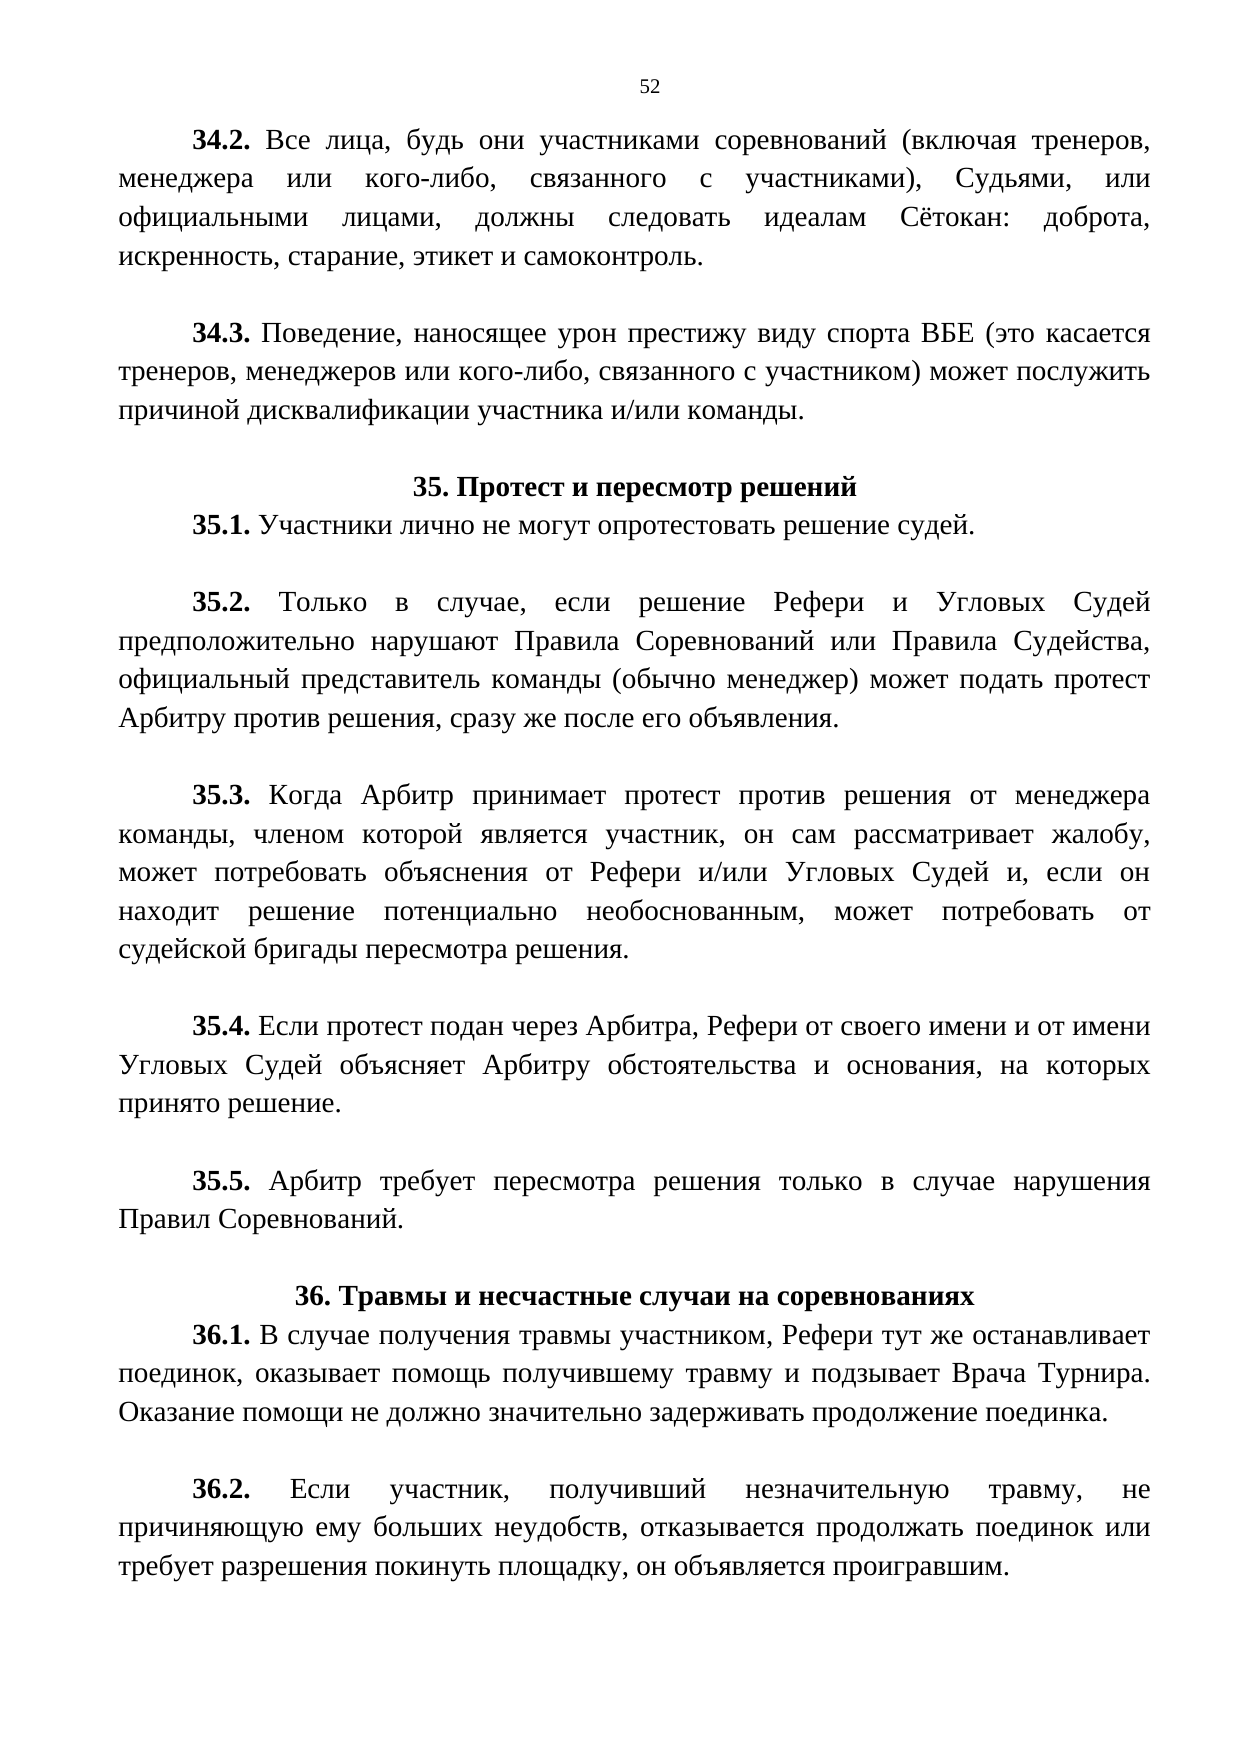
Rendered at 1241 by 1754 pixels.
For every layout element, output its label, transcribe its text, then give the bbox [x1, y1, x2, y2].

text 36. Травмы и несчастные случаи на соревнованиях [118, 1278, 1152, 1312]
text 36.1. В случае получения травмы участником, Рефери тут же останавливает поединок, оказывает помощь получившему травму и подзывает Врача Турнира. Оказание помощи не должно значительно задерживать продолжение поединка. [118, 1317, 1152, 1427]
text 34.3. Поведение, наносящее урон престижу виду спорта ВБЕ (это касается тренеров, менеджеров или кого-либо, связанного с участником) может послужить причиной дисквалификации участника и/или команды. [118, 315, 1152, 425]
text 35. Протест и пересмотр решений [118, 469, 1152, 502]
text 34.2. Все лица, будь они участниками соревнований (включая тренеров, менеджера или кого-либо, связанного с участниками), Судьями, или официальными лицами, должны следовать идеалам Сётокан: доброта, искренность, старание, этикет и самоконтроль. [118, 122, 1152, 271]
text 35.2. Только в случае, если решение Рефери и Угловых Судей предположительно нарушают Правила Соревнований или Правила Судейства, официальный представитель команды (обычно менеджер) может подать протест Арбитру против решения, сразу же после его объявления. [118, 584, 1152, 734]
text 36.2. Если участник, получивший незначительную травму, не причиняющую ему больших неудобств, отказывается продолжать поединок или требует разрешения покинуть площадку, он объявляется проигравшим. [118, 1471, 1152, 1582]
text 35.3. Когда Арбитр принимает протест против решения от менеджера команды, членом которой является участник, он сам рассматривает жалобу, может потребовать объяснения от Рефери и/или Угловых Судей и, если он находит решение потенциально необоснованным, может потребовать от судейской бригады пересмотра решения. [118, 777, 1152, 965]
text 35.1. Участники лично не могут опротестовать решение судей. [118, 507, 1152, 541]
text 35.4. Если протест подан через Арбитра, Рефери от своего имени и от имени Угловых Судей объясняет Арбитру обстоятельства и основания, на которых принято решение. [118, 1008, 1152, 1119]
text 35.5. Арбитр требует пересмотра решения только в случае нарушения Правил Соревнований. [118, 1163, 1152, 1235]
